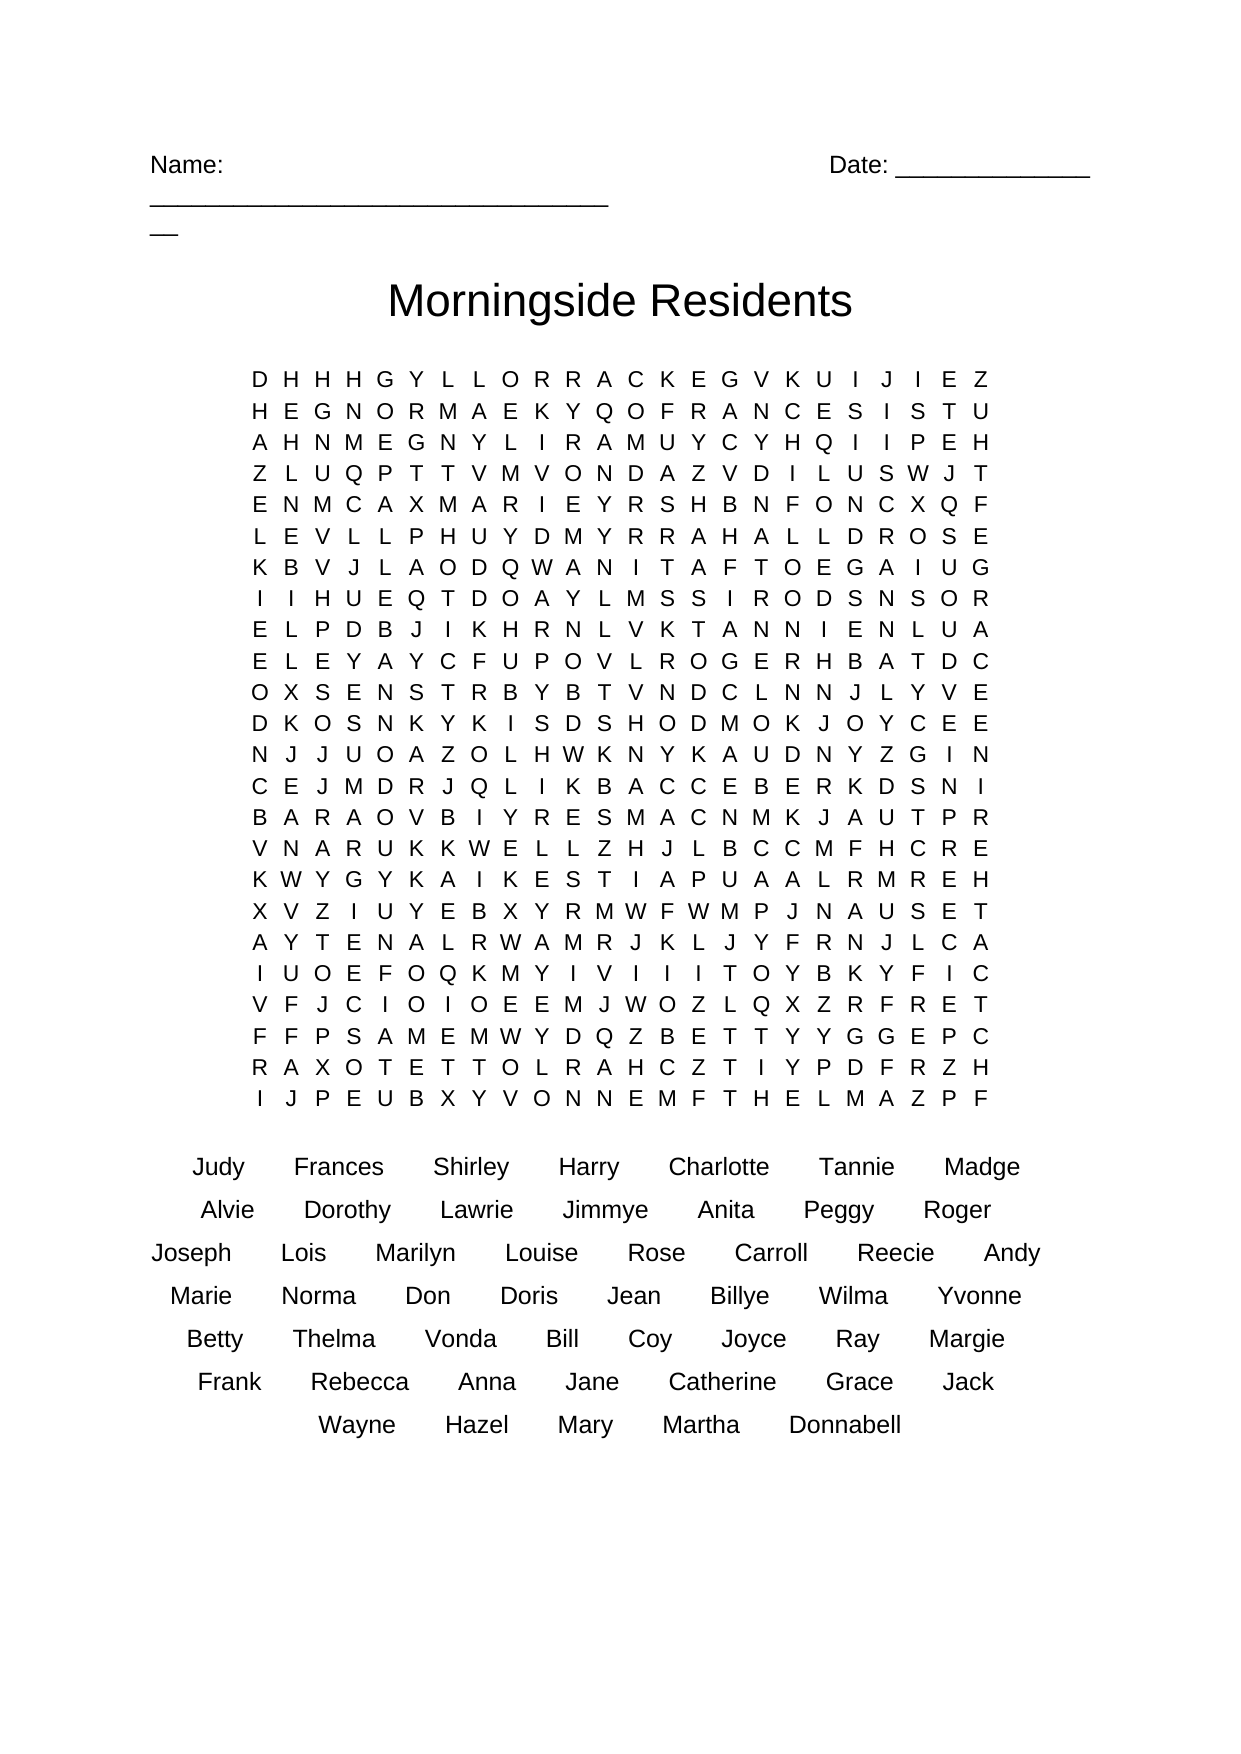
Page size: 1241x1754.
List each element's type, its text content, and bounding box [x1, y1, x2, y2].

table_header E [934, 364, 965, 395]
table_cell Y [777, 1051, 808, 1083]
table_cell U [369, 833, 401, 864]
table_cell W [620, 989, 651, 1020]
table_cell D [808, 583, 839, 614]
table_cell I [840, 426, 871, 458]
table_cell I [526, 426, 557, 458]
table_cell S [902, 895, 933, 926]
table_cell O [369, 801, 401, 833]
table_cell P [683, 864, 714, 895]
table_cell L [714, 989, 745, 1020]
table_cell R [307, 801, 338, 833]
table_cell B [432, 801, 463, 833]
table_cell Z [808, 989, 839, 1020]
table_cell A [275, 1051, 307, 1083]
table_cell N [307, 426, 338, 458]
table_cell N [369, 676, 401, 708]
table_cell D [840, 520, 871, 551]
table_cell Y [338, 645, 369, 676]
table_cell D [777, 739, 808, 770]
table_cell R [589, 926, 620, 958]
table_cell C [338, 989, 369, 1020]
table_cell H [777, 426, 808, 458]
table_header C [620, 364, 651, 395]
table_cell J [871, 926, 902, 958]
table_cell A [526, 583, 557, 614]
table_cell R [495, 489, 526, 520]
table_cell Z [683, 989, 714, 1020]
table_cell Y [464, 426, 495, 458]
table_cell A [714, 614, 745, 645]
table_cell M [558, 989, 589, 1020]
table_cell N [808, 676, 839, 708]
table_cell B [808, 958, 839, 989]
table_cell D [338, 614, 369, 645]
table_cell J [714, 926, 745, 958]
table_header L [464, 364, 495, 395]
table_cell F [871, 1051, 902, 1083]
table_cell F [777, 926, 808, 958]
table_cell V [526, 458, 557, 489]
table_cell F [840, 833, 871, 864]
table_cell J [589, 989, 620, 1020]
table_header I [840, 364, 871, 395]
table_cell E [432, 895, 463, 926]
table_cell L [338, 520, 369, 551]
table_header G [369, 364, 401, 395]
table_cell U [965, 395, 996, 426]
table_cell R [526, 801, 557, 833]
table_cell J [651, 833, 683, 864]
table_cell N [808, 895, 839, 926]
table_cell A [871, 551, 902, 583]
table_cell E [495, 989, 526, 1020]
table_cell K [526, 395, 557, 426]
table_cell M [620, 583, 651, 614]
table_cell L [275, 458, 307, 489]
table_cell B [495, 676, 526, 708]
table_cell A [840, 895, 871, 926]
table_cell E [526, 864, 557, 895]
table_cell E [808, 551, 839, 583]
table_cell P [902, 426, 933, 458]
table_cell H [620, 833, 651, 864]
table_cell M [307, 489, 338, 520]
table_cell U [871, 895, 902, 926]
table_cell R [902, 989, 933, 1020]
table_cell I [432, 614, 463, 645]
table_cell R [683, 395, 714, 426]
table_cell P [307, 1083, 338, 1114]
table_cell T [401, 458, 432, 489]
table_cell H [808, 645, 839, 676]
table_cell R [965, 583, 996, 614]
table_cell E [558, 801, 589, 833]
table_cell Z [589, 833, 620, 864]
table_cell E [495, 395, 526, 426]
table_cell R [558, 1051, 589, 1083]
table_cell A [401, 739, 432, 770]
table_cell C [683, 770, 714, 801]
table_cell R [965, 801, 996, 833]
table_cell W [558, 739, 589, 770]
table_cell Z [432, 739, 463, 770]
table_cell D [934, 645, 965, 676]
table_cell B [369, 614, 401, 645]
table_cell A [745, 864, 777, 895]
table_cell E [808, 395, 839, 426]
table_cell J [275, 739, 307, 770]
table_cell D [683, 708, 714, 739]
table_cell Q [432, 958, 463, 989]
table_cell Y [307, 864, 338, 895]
table_cell H [620, 1051, 651, 1083]
table_cell U [871, 801, 902, 833]
table_cell M [338, 770, 369, 801]
table_cell D [745, 458, 777, 489]
table_cell S [338, 708, 369, 739]
table_cell V [495, 1083, 526, 1114]
table_cell A [401, 926, 432, 958]
table_cell I [495, 708, 526, 739]
table_cell N [840, 926, 871, 958]
table_header R [526, 364, 557, 395]
table_cell N [871, 583, 902, 614]
table_cell H [275, 426, 307, 458]
table_cell U [338, 583, 369, 614]
table_cell T [651, 551, 683, 583]
table_cell B [589, 770, 620, 801]
table_cell I [275, 583, 307, 614]
table_cell S [589, 801, 620, 833]
table_cell C [432, 645, 463, 676]
table_cell I [244, 1083, 275, 1114]
table_cell S [589, 708, 620, 739]
table_cell U [338, 739, 369, 770]
table_cell O [934, 583, 965, 614]
table_cell M [651, 1083, 683, 1114]
table_cell N [558, 614, 589, 645]
table_cell Y [495, 801, 526, 833]
table_cell O [244, 676, 275, 708]
table_header H [338, 364, 369, 395]
table_cell F [651, 895, 683, 926]
table_cell T [965, 458, 996, 489]
table_cell F [714, 551, 745, 583]
table_cell E [338, 958, 369, 989]
table_cell O [526, 1083, 557, 1114]
table_cell P [745, 895, 777, 926]
table_cell S [526, 708, 557, 739]
table_cell T [965, 989, 996, 1020]
table_cell N [745, 395, 777, 426]
table_cell V [307, 551, 338, 583]
table_header V [745, 364, 777, 395]
table_cell E [369, 583, 401, 614]
table_cell Y [777, 1020, 808, 1051]
table_cell C [965, 645, 996, 676]
table_cell K [401, 708, 432, 739]
table_cell K [244, 864, 275, 895]
table_cell E [683, 1020, 714, 1051]
table_cell Y [464, 1083, 495, 1114]
table_cell K [401, 833, 432, 864]
table_cell C [244, 770, 275, 801]
table_cell H [495, 614, 526, 645]
table_cell N [558, 1083, 589, 1114]
table_cell K [777, 801, 808, 833]
table_cell K [651, 926, 683, 958]
table_cell F [777, 489, 808, 520]
table_header O [495, 364, 526, 395]
table_cell A [338, 801, 369, 833]
table_cell T [714, 1020, 745, 1051]
table_cell A [244, 426, 275, 458]
table_cell P [401, 520, 432, 551]
table_cell W [464, 833, 495, 864]
table_cell O [432, 551, 463, 583]
table_cell R [871, 520, 902, 551]
table_cell E [275, 770, 307, 801]
table_cell O [369, 395, 401, 426]
table_cell O [558, 645, 589, 676]
table_cell S [902, 395, 933, 426]
table_cell E [558, 489, 589, 520]
table_cell A [275, 801, 307, 833]
table_cell N [745, 489, 777, 520]
table_cell A [714, 739, 745, 770]
table_cell O [651, 708, 683, 739]
table_cell U [934, 551, 965, 583]
table_cell X [495, 895, 526, 926]
table_cell R [401, 395, 432, 426]
table_cell F [244, 1020, 275, 1051]
table_cell R [338, 833, 369, 864]
table_cell M [495, 958, 526, 989]
table_cell J [307, 770, 338, 801]
table_cell A [464, 395, 495, 426]
table_cell O [401, 958, 432, 989]
table_cell V [620, 676, 651, 708]
table_cell S [871, 458, 902, 489]
table_cell N [589, 1083, 620, 1114]
table_cell C [651, 1051, 683, 1083]
table_header E [683, 364, 714, 395]
table_cell N [432, 426, 463, 458]
table_cell R [840, 989, 871, 1020]
table_cell F [965, 489, 996, 520]
table_cell M [620, 426, 651, 458]
table_cell A [401, 551, 432, 583]
table_cell P [526, 645, 557, 676]
table_cell V [307, 520, 338, 551]
table_cell S [840, 395, 871, 426]
table_cell E [934, 989, 965, 1020]
table_cell Y [432, 708, 463, 739]
table_cell M [808, 833, 839, 864]
table_cell T [369, 1051, 401, 1083]
table_cell Y [683, 426, 714, 458]
table_cell B [840, 645, 871, 676]
table_cell B [714, 489, 745, 520]
table_cell E [244, 645, 275, 676]
table_cell N [714, 801, 745, 833]
table_cell I [902, 551, 933, 583]
table_cell A [369, 645, 401, 676]
table_cell Y [495, 520, 526, 551]
table_cell L [745, 676, 777, 708]
table_cell A [871, 1083, 902, 1114]
table_cell J [777, 895, 808, 926]
table_cell P [934, 1020, 965, 1051]
table_cell D [558, 1020, 589, 1051]
table_cell W [683, 895, 714, 926]
table_cell E [745, 645, 777, 676]
table_cell J [840, 676, 871, 708]
table_cell A [307, 833, 338, 864]
table_cell I [683, 958, 714, 989]
table_cell K [840, 958, 871, 989]
table_cell A [589, 1051, 620, 1083]
table_cell I [934, 958, 965, 989]
table_cell D [871, 770, 902, 801]
table_cell T [432, 1051, 463, 1083]
table_cell Y [401, 645, 432, 676]
table_cell X [244, 895, 275, 926]
table_cell D [683, 676, 714, 708]
table_cell O [495, 1051, 526, 1083]
table_cell R [902, 1051, 933, 1083]
table_cell N [338, 395, 369, 426]
table_cell M [464, 1020, 495, 1051]
table_cell E [777, 770, 808, 801]
table_header I [902, 364, 933, 395]
table_cell E [777, 1083, 808, 1114]
table_cell G [714, 645, 745, 676]
table_cell N [777, 614, 808, 645]
table_cell E [495, 833, 526, 864]
table_cell C [714, 676, 745, 708]
table_cell W [495, 926, 526, 958]
table_cell C [965, 1020, 996, 1051]
table_cell O [777, 551, 808, 583]
table_cell O [745, 958, 777, 989]
table_cell Y [808, 1020, 839, 1051]
table_cell C [902, 708, 933, 739]
table_cell E [369, 426, 401, 458]
table_header H [275, 364, 307, 395]
table_cell K [683, 739, 714, 770]
table_cell Z [683, 458, 714, 489]
table_cell Y [526, 1020, 557, 1051]
table_cell O [651, 989, 683, 1020]
table_cell Y [871, 958, 902, 989]
table_cell O [307, 708, 338, 739]
table_cell N [965, 739, 996, 770]
table_cell E [432, 1020, 463, 1051]
table_cell A [965, 926, 996, 958]
table_cell L [495, 770, 526, 801]
table_cell U [369, 895, 401, 926]
table_cell L [777, 520, 808, 551]
table_cell U [840, 458, 871, 489]
table_cell L [871, 676, 902, 708]
table_cell K [495, 864, 526, 895]
table_cell O [464, 739, 495, 770]
table_cell X [777, 989, 808, 1020]
table_cell X [902, 489, 933, 520]
table_cell B [714, 833, 745, 864]
table_cell U [307, 458, 338, 489]
table_cell V [464, 458, 495, 489]
table_cell L [683, 833, 714, 864]
table_cell M [401, 1020, 432, 1051]
table_cell S [683, 583, 714, 614]
table_cell A [369, 1020, 401, 1051]
table_cell T [683, 614, 714, 645]
table_cell T [432, 458, 463, 489]
table_cell S [651, 489, 683, 520]
table_cell N [275, 489, 307, 520]
table_header U [808, 364, 839, 395]
table_cell H [965, 426, 996, 458]
table_cell O [558, 458, 589, 489]
table_cell C [714, 426, 745, 458]
table_cell E [934, 426, 965, 458]
table_cell A [840, 801, 871, 833]
table_cell S [401, 676, 432, 708]
table_cell A [683, 520, 714, 551]
table_cell K [401, 864, 432, 895]
table_cell D [840, 1051, 871, 1083]
table_cell D [464, 551, 495, 583]
title Morningside Residents [150, 274, 1090, 326]
table_cell C [934, 926, 965, 958]
table_cell Y [902, 676, 933, 708]
table_cell E [401, 1051, 432, 1083]
table_cell N [275, 833, 307, 864]
table_cell R [620, 489, 651, 520]
table_cell O [683, 645, 714, 676]
table_cell X [307, 1051, 338, 1083]
table_cell E [934, 864, 965, 895]
table_cell E [965, 520, 996, 551]
table_cell C [338, 489, 369, 520]
table_cell L [620, 645, 651, 676]
table_cell T [589, 864, 620, 895]
table_cell R [651, 520, 683, 551]
table_cell Z [871, 739, 902, 770]
table_cell N [620, 739, 651, 770]
table_cell O [369, 739, 401, 770]
table_cell M [714, 708, 745, 739]
table_cell V [401, 801, 432, 833]
table_cell H [965, 864, 996, 895]
table_cell I [464, 801, 495, 833]
table_cell Z [244, 458, 275, 489]
table_cell P [934, 801, 965, 833]
table_cell D [369, 770, 401, 801]
table_cell V [275, 895, 307, 926]
table_cell W [275, 864, 307, 895]
table_cell O [620, 395, 651, 426]
table_cell O [902, 520, 933, 551]
table_cell Y [777, 958, 808, 989]
table_cell E [275, 520, 307, 551]
table_cell E [965, 708, 996, 739]
table_cell X [275, 676, 307, 708]
table_cell B [464, 895, 495, 926]
table_cell L [808, 864, 839, 895]
table_cell J [934, 458, 965, 489]
table_cell L [808, 1083, 839, 1114]
table_cell K [777, 708, 808, 739]
table_cell N [369, 708, 401, 739]
table_cell G [871, 1020, 902, 1051]
table_cell L [558, 833, 589, 864]
table_cell A [965, 614, 996, 645]
table_cell H [871, 833, 902, 864]
table_cell E [338, 926, 369, 958]
table_cell R [558, 426, 589, 458]
table_cell U [369, 1083, 401, 1114]
table_cell P [934, 1083, 965, 1114]
table_cell P [808, 1051, 839, 1083]
table_cell L [683, 926, 714, 958]
table_cell A [526, 926, 557, 958]
table_cell N [369, 926, 401, 958]
table_cell Y [526, 676, 557, 708]
table_cell E [338, 676, 369, 708]
table_cell W [495, 1020, 526, 1051]
table_cell A [369, 489, 401, 520]
table_cell I [244, 583, 275, 614]
table_cell S [934, 520, 965, 551]
table_cell C [965, 958, 996, 989]
table_cell M [745, 801, 777, 833]
table_cell V [244, 833, 275, 864]
table_cell E [244, 614, 275, 645]
table_cell J [401, 614, 432, 645]
table_cell N [808, 739, 839, 770]
table_cell E [338, 1083, 369, 1114]
table_cell N [871, 614, 902, 645]
table_cell D [526, 520, 557, 551]
table_cell M [558, 520, 589, 551]
table_cell R [840, 864, 871, 895]
table_cell E [275, 395, 307, 426]
table_cell T [714, 1051, 745, 1083]
table_cell Y [526, 895, 557, 926]
table_cell J [275, 1083, 307, 1114]
table_cell E [307, 645, 338, 676]
table_cell V [620, 614, 651, 645]
table_header H [307, 364, 338, 395]
table_cell K [432, 833, 463, 864]
table_header R [558, 364, 589, 395]
table_cell D [620, 458, 651, 489]
table_cell P [369, 458, 401, 489]
table_cell V [934, 676, 965, 708]
table_cell C [651, 770, 683, 801]
table_cell F [275, 989, 307, 1020]
table_cell Z [307, 895, 338, 926]
table_cell M [338, 426, 369, 458]
table_cell O [338, 1051, 369, 1083]
table_cell A [683, 551, 714, 583]
table_cell M [871, 864, 902, 895]
table_cell I [871, 426, 902, 458]
table_cell T [745, 551, 777, 583]
table_cell Y [589, 489, 620, 520]
table_cell S [840, 583, 871, 614]
table_cell J [307, 989, 338, 1020]
table_cell J [808, 708, 839, 739]
table_cell Y [871, 708, 902, 739]
table_cell G [338, 864, 369, 895]
table_cell I [526, 770, 557, 801]
table_cell B [244, 801, 275, 833]
table_cell K [651, 614, 683, 645]
table_cell K [558, 770, 589, 801]
table_cell F [683, 1083, 714, 1114]
table_cell L [589, 583, 620, 614]
table_cell I [651, 958, 683, 989]
table_cell Z [620, 1020, 651, 1051]
table_cell N [589, 458, 620, 489]
table_cell P [307, 614, 338, 645]
table_cell B [745, 770, 777, 801]
table_cell D [244, 708, 275, 739]
table_cell U [275, 958, 307, 989]
table_cell K [244, 551, 275, 583]
table_cell W [902, 458, 933, 489]
table_cell A [745, 520, 777, 551]
table_cell I [620, 958, 651, 989]
table_cell K [275, 708, 307, 739]
table_cell R [777, 645, 808, 676]
table_cell X [401, 489, 432, 520]
table_cell Q [589, 1020, 620, 1051]
table_cell A [589, 426, 620, 458]
table_cell Q [338, 458, 369, 489]
table_cell Z [683, 1051, 714, 1083]
table_cell F [965, 1083, 996, 1114]
table_cell E [244, 489, 275, 520]
table_cell I [558, 958, 589, 989]
table_cell T [965, 895, 996, 926]
table_cell K [464, 958, 495, 989]
table_cell T [307, 926, 338, 958]
table_cell A [244, 926, 275, 958]
table_cell R [745, 583, 777, 614]
table_cell Q [401, 583, 432, 614]
table_cell F [902, 958, 933, 989]
table_cell U [714, 864, 745, 895]
table_cell T [464, 1051, 495, 1083]
table_cell E [902, 1020, 933, 1051]
table_header K [777, 364, 808, 395]
table_cell A [651, 801, 683, 833]
table_cell T [902, 801, 933, 833]
table_cell E [934, 895, 965, 926]
table_cell T [432, 583, 463, 614]
table_cell V [589, 645, 620, 676]
table_cell E [620, 1083, 651, 1114]
table_cell B [558, 676, 589, 708]
table_cell L [495, 739, 526, 770]
table_cell S [338, 1020, 369, 1051]
table_cell R [808, 770, 839, 801]
table_cell G [307, 395, 338, 426]
table_cell M [558, 926, 589, 958]
table_cell C [871, 489, 902, 520]
table_cell L [526, 833, 557, 864]
table_cell B [275, 551, 307, 583]
table_cell M [589, 895, 620, 926]
table_cell E [714, 770, 745, 801]
table_cell C [683, 801, 714, 833]
table_cell Y [401, 895, 432, 926]
table_cell A [558, 551, 589, 583]
table_cell O [495, 583, 526, 614]
table_cell J [338, 551, 369, 583]
table_cell L [902, 614, 933, 645]
table_cell U [464, 520, 495, 551]
table_cell F [369, 958, 401, 989]
table_cell N [777, 676, 808, 708]
table_cell I [369, 989, 401, 1020]
table_cell L [589, 614, 620, 645]
table_cell A [777, 864, 808, 895]
table_cell R [464, 926, 495, 958]
table_cell R [902, 864, 933, 895]
table_cell D [464, 583, 495, 614]
table_cell R [620, 520, 651, 551]
table_cell L [432, 926, 463, 958]
table_cell A [651, 864, 683, 895]
table_cell I [432, 989, 463, 1020]
table_cell V [714, 458, 745, 489]
table_cell A [620, 770, 651, 801]
table_cell U [651, 426, 683, 458]
table_cell G [965, 551, 996, 583]
table_cell K [464, 614, 495, 645]
table_cell N [244, 739, 275, 770]
table_cell Y [745, 926, 777, 958]
table_cell B [401, 1083, 432, 1114]
table_cell V [589, 958, 620, 989]
table_cell I [808, 614, 839, 645]
table_cell K [840, 770, 871, 801]
table_cell H [745, 1083, 777, 1114]
table_cell R [808, 926, 839, 958]
table_cell H [432, 520, 463, 551]
table_cell U [745, 739, 777, 770]
table_cell C [777, 833, 808, 864]
table_cell N [651, 676, 683, 708]
table_cell Q [589, 395, 620, 426]
table_cell J [432, 770, 463, 801]
table_header Y [401, 364, 432, 395]
table_header Name: ___________________________________ [150, 150, 620, 274]
table_cell H [714, 520, 745, 551]
table_header D [244, 364, 275, 395]
table_cell Y [589, 520, 620, 551]
table_cell N [745, 614, 777, 645]
table_cell O [745, 708, 777, 739]
table_cell H [307, 583, 338, 614]
table_cell G [401, 426, 432, 458]
table_cell H [620, 708, 651, 739]
table_cell M [495, 458, 526, 489]
table_cell Q [934, 489, 965, 520]
table_cell L [275, 645, 307, 676]
table_header G [714, 364, 745, 395]
table_cell A [871, 645, 902, 676]
table_cell Y [651, 739, 683, 770]
table_cell D [558, 708, 589, 739]
table_cell W [620, 895, 651, 926]
table_cell U [934, 614, 965, 645]
table_cell E [965, 676, 996, 708]
table_cell X [432, 1083, 463, 1114]
table_cell L [495, 426, 526, 458]
table_cell C [777, 395, 808, 426]
table_cell S [902, 583, 933, 614]
table_cell E [840, 614, 871, 645]
table_cell F [871, 989, 902, 1020]
table_cell E [526, 989, 557, 1020]
table_cell Z [902, 1083, 933, 1114]
table_cell N [934, 770, 965, 801]
table_cell A [464, 489, 495, 520]
table_header Date: ______________ [620, 150, 1090, 274]
table_cell I [464, 864, 495, 895]
table_cell O [808, 489, 839, 520]
table_cell O [840, 708, 871, 739]
table_cell T [745, 1020, 777, 1051]
table_cell T [432, 676, 463, 708]
table_cell A [432, 864, 463, 895]
table_cell A [651, 458, 683, 489]
table_cell Y [526, 958, 557, 989]
table_header K [651, 364, 683, 395]
table_cell T [589, 676, 620, 708]
table_cell Y [558, 395, 589, 426]
table_cell L [369, 551, 401, 583]
table_cell I [871, 395, 902, 426]
table_cell I [777, 458, 808, 489]
table_cell W [526, 551, 557, 583]
table_cell C [902, 833, 933, 864]
table_cell R [651, 645, 683, 676]
table_cell G [840, 551, 871, 583]
table_cell L [244, 520, 275, 551]
table_cell R [244, 1051, 275, 1083]
table_cell L [369, 520, 401, 551]
table_cell R [934, 833, 965, 864]
table_cell C [745, 833, 777, 864]
table_cell H [526, 739, 557, 770]
table_cell Y [840, 739, 871, 770]
table_cell P [307, 1020, 338, 1051]
table_cell O [464, 989, 495, 1020]
table_cell L [526, 1051, 557, 1083]
text Judy Frances Shirley Harry Charlotte Tannie Madge Alvie Dorothy Lawrie Jimmye Anita Peggy Roger Joseph Lois Marilyn Louise Rose Carroll Reecie Andy Marie Norma Don Doris Jean Billye Wilma Yvonne Betty Thelma Vonda Bill Coy Joyce Ray Margie Frank Rebecca Anna Jane Catherine Grace Jack Wayne Hazel Mary Martha Donnabell [150, 1151, 1090, 1439]
table_header Z [965, 364, 996, 395]
table_cell L [275, 614, 307, 645]
table_cell T [714, 1083, 745, 1114]
table_cell I [338, 895, 369, 926]
table_cell U [495, 645, 526, 676]
table_cell I [244, 958, 275, 989]
table_cell S [902, 770, 933, 801]
table_cell T [714, 958, 745, 989]
table_cell E [934, 708, 965, 739]
table_cell M [714, 895, 745, 926]
table_cell R [526, 614, 557, 645]
table_cell Y [558, 583, 589, 614]
table_cell I [714, 583, 745, 614]
table_cell M [620, 801, 651, 833]
table_cell Q [808, 426, 839, 458]
table_cell Q [745, 989, 777, 1020]
table_cell T [902, 645, 933, 676]
table_cell Y [745, 426, 777, 458]
table_cell I [620, 551, 651, 583]
table_header A [589, 364, 620, 395]
table_cell H [244, 395, 275, 426]
table_cell N [589, 551, 620, 583]
table_cell K [589, 739, 620, 770]
table_cell M [432, 489, 463, 520]
table_cell J [808, 801, 839, 833]
table_cell T [934, 395, 965, 426]
table_cell F [651, 395, 683, 426]
table_cell I [620, 864, 651, 895]
table_cell Q [464, 770, 495, 801]
table_cell I [745, 1051, 777, 1083]
table_cell O [307, 958, 338, 989]
table_cell I [965, 770, 996, 801]
table_cell S [651, 583, 683, 614]
table_cell O [401, 989, 432, 1020]
table_cell V [244, 989, 275, 1020]
table_cell O [777, 583, 808, 614]
table_cell Z [934, 1051, 965, 1083]
table_cell E [965, 833, 996, 864]
table_cell J [620, 926, 651, 958]
table_cell Y [275, 926, 307, 958]
table_cell I [526, 489, 557, 520]
table_cell R [464, 676, 495, 708]
table_cell R [558, 895, 589, 926]
table_cell M [432, 395, 463, 426]
table_header L [432, 364, 463, 395]
table_cell L [808, 520, 839, 551]
table_cell R [401, 770, 432, 801]
table_cell N [840, 489, 871, 520]
table_cell H [683, 489, 714, 520]
table_cell H [965, 1051, 996, 1083]
table_cell J [307, 739, 338, 770]
table_cell F [464, 645, 495, 676]
table_cell M [840, 1083, 871, 1114]
table_cell S [307, 676, 338, 708]
table_cell Q [495, 551, 526, 583]
table_cell L [902, 926, 933, 958]
table_cell I [934, 739, 965, 770]
table_cell F [275, 1020, 307, 1051]
table_cell A [714, 395, 745, 426]
table_cell G [902, 739, 933, 770]
table_cell L [808, 458, 839, 489]
table_cell G [840, 1020, 871, 1051]
table_cell B [651, 1020, 683, 1051]
table_cell K [464, 708, 495, 739]
table_header J [871, 364, 902, 395]
table_cell S [558, 864, 589, 895]
table_cell Y [369, 864, 401, 895]
